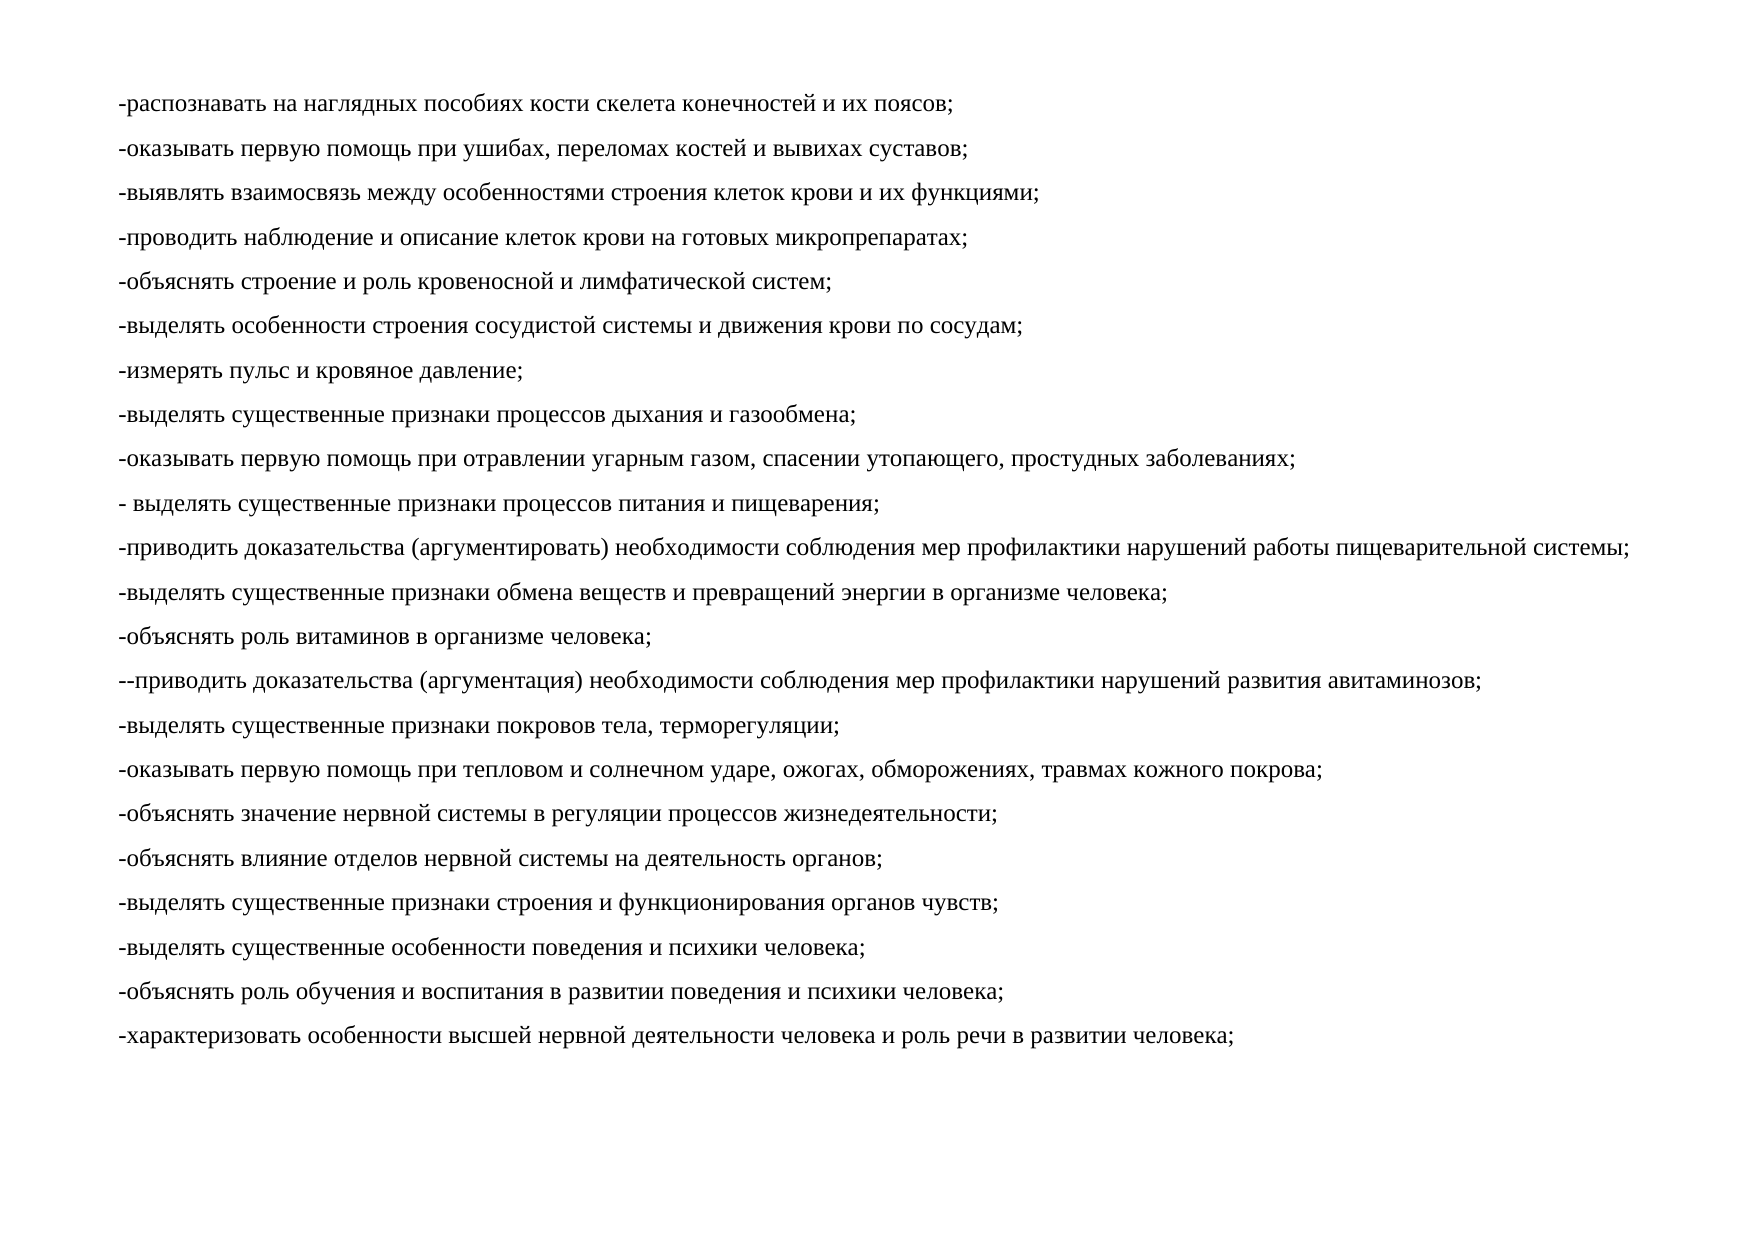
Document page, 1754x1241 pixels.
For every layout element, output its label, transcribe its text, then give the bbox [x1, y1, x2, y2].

text -приводить доказательства (аргументировать) необходимости соблюдения мер профилактики нарушений работы пищеварительной системы; [118, 532, 1636, 561]
text -распознавать на наглядных пособиях кости скелета конечностей и их поясов; [118, 88, 1636, 117]
text - выделять существенные признаки процессов питания и пищеварения; [118, 488, 1636, 517]
text -объяснять роль витаминов в организме человека; [118, 621, 1636, 650]
text -выделять существенные признаки покровов тела, терморегуляции; [118, 710, 1636, 738]
text -оказывать первую помощь при тепловом и солнечном ударе, ожогах, обморожениях, травмах кожного покрова; [118, 754, 1636, 783]
text -выделять существенные особенности поведения и психики человека; [118, 932, 1636, 960]
text --приводить доказательства (аргументация) необходимости соблюдения мер профилактики нарушений развития авитаминозов; [118, 665, 1636, 694]
text -выявлять взаимосвязь между особенностями строения клеток крови и их функциями; [118, 177, 1636, 206]
text -характеризовать особенности высшей нервной деятельности человека и роль речи в развитии человека; [118, 1020, 1636, 1049]
text -объяснять влияние отделов нервной системы на деятельность органов; [118, 843, 1636, 872]
text -оказывать первую помощь при отравлении угарным газом, спасении утопающего, простудных заболеваниях; [118, 443, 1636, 472]
text -выделять существенные признаки строения и функционирования органов чувств; [118, 887, 1636, 916]
text -выделять существенные признаки обмена веществ и превращений энергии в организме человека; [118, 577, 1636, 605]
text -оказывать первую помощь при ушибах, переломах костей и вывихах суставов; [118, 133, 1636, 162]
text -объяснять значение нервной системы в регуляции процессов жизнедеятельности; [118, 798, 1636, 827]
text -объяснять роль обучения и воспитания в развитии поведения и психики человека; [118, 976, 1636, 1005]
text -измерять пульс и кровяное давление; [118, 355, 1636, 383]
text -проводить наблюдение и описание клеток крови на готовых микропрепаратах; [118, 222, 1636, 250]
text -объяснять строение и роль кровеносной и лимфатической систем; [118, 266, 1636, 295]
text -выделять существенные признаки процессов дыхания и газообмена; [118, 399, 1636, 428]
text -выделять особенности строения сосудистой системы и движения крови по сосудам; [118, 310, 1636, 339]
